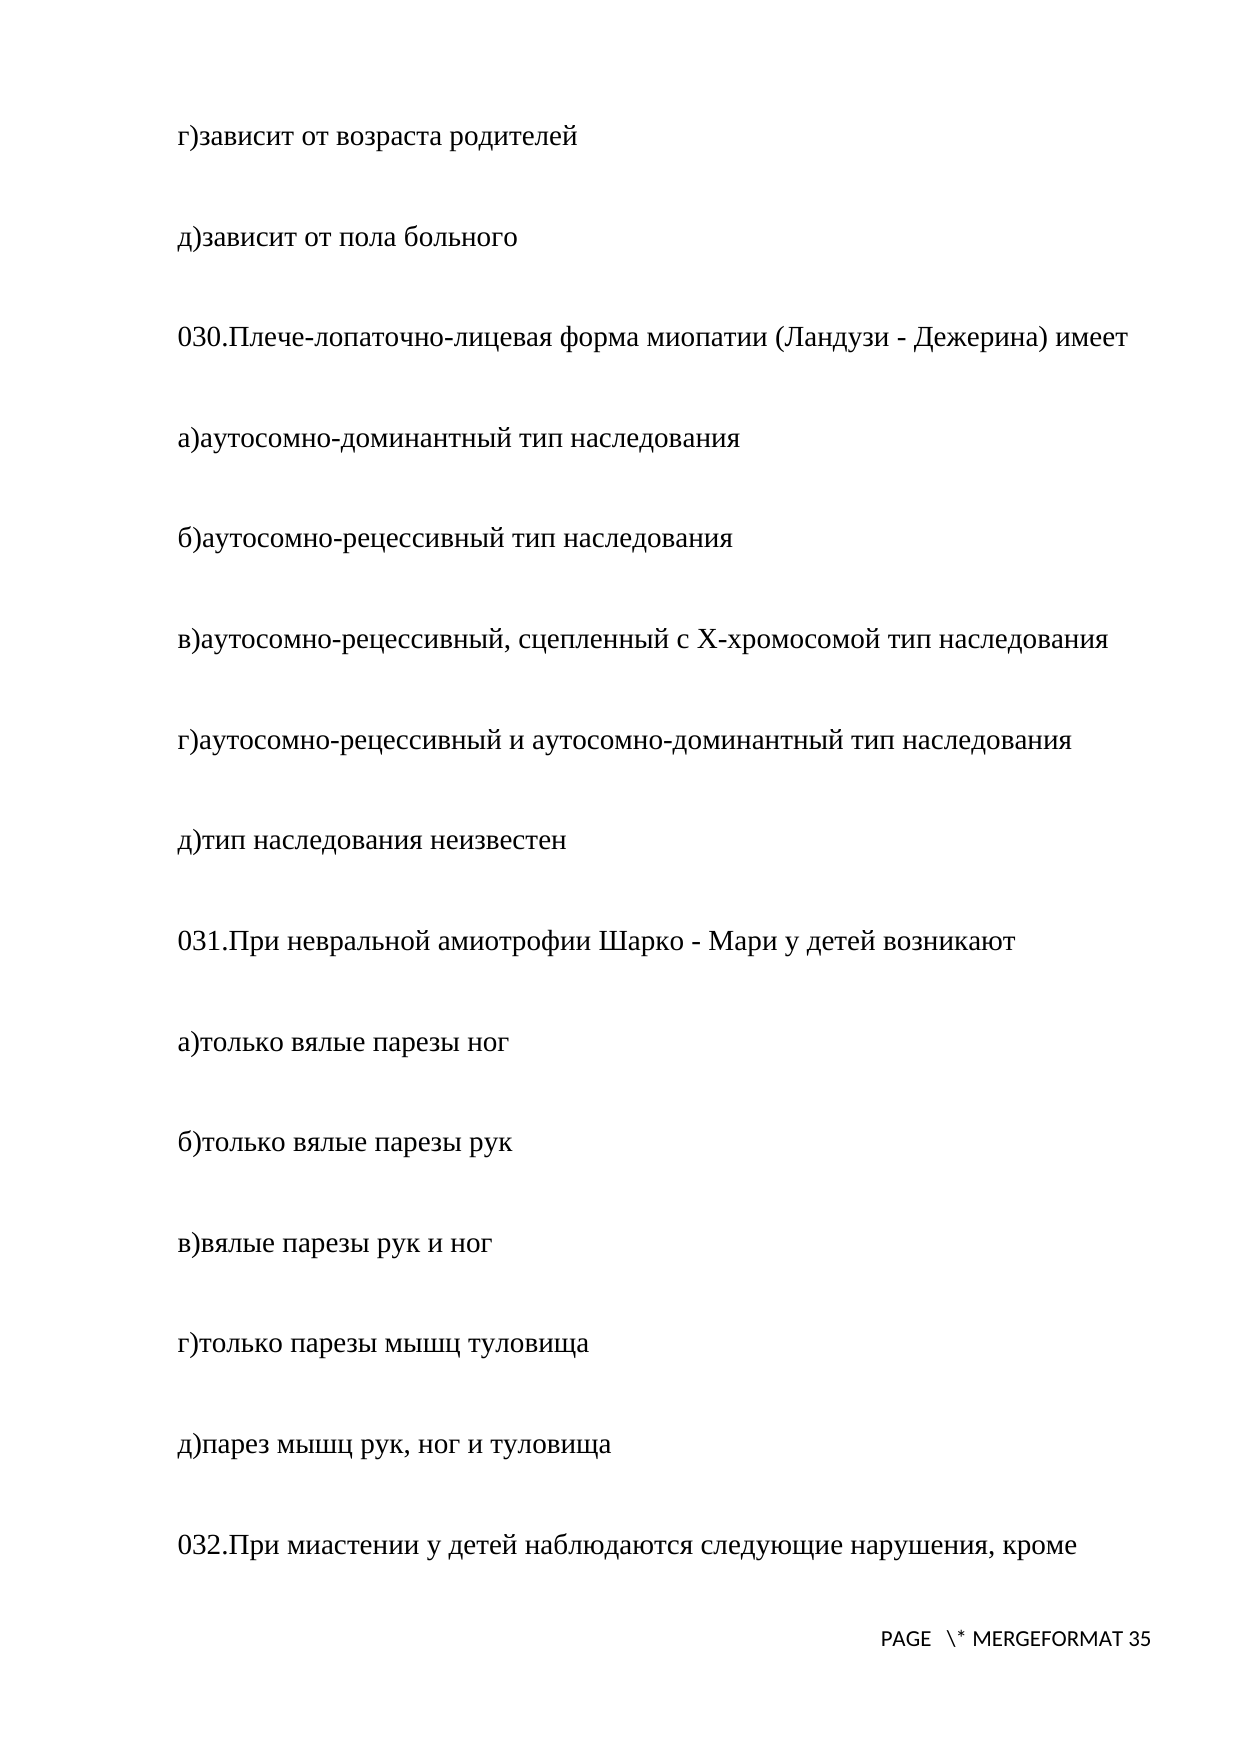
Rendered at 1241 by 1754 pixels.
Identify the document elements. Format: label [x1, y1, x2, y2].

text [177, 118, 1152, 1611]
